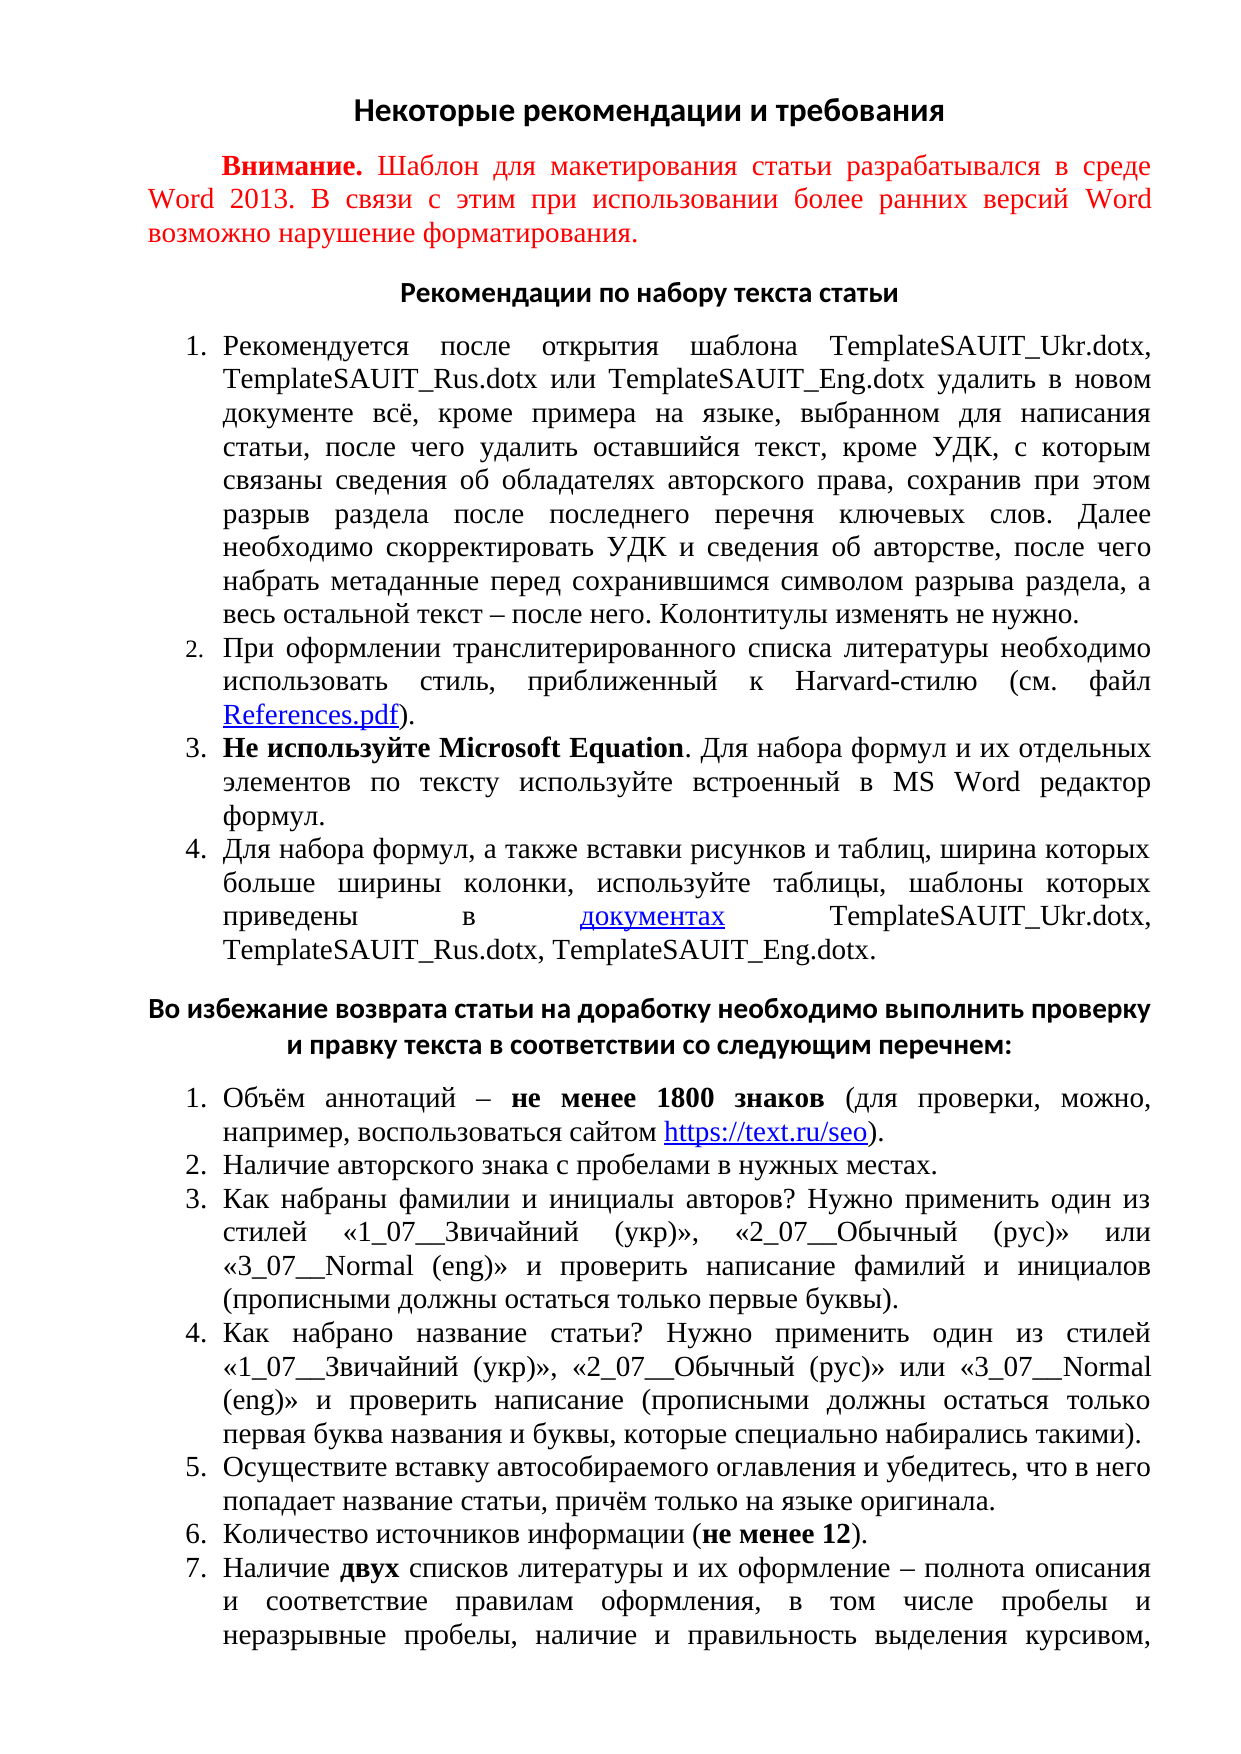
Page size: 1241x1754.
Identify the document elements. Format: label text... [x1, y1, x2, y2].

list Наличие авторского знака с пробелами в нужных местах. [185, 1147, 1152, 1181]
list Количество источников информации (не менее 12). [185, 1516, 1152, 1550]
list Осуществите вставку автособираемого оглавления и убедитесь, что в него попадает название статьи, причём только на языке оригинала. [185, 1449, 1152, 1516]
list Как набрано название статьи? Нужно применить один из стилей «1_07__Звичайний (укр)», «2_07__Обычный (рус)» или «3_07__Normal (eng)» и проверить написание (прописными должны остаться только первая буква названия и буквы, которые специально набирались такими). [185, 1315, 1152, 1449]
list Как набраны фамилии и инициалы авторов? Нужно применить один из стилей «1_07__Звичайний (укр)», «2_07__Обычный (рус)» или «3_07__Normal (eng)» и проверить написание фамилий и инициалов (прописными должны остаться только первые буквы). [185, 1181, 1152, 1315]
list При оформлении транслитерированного списка литературы необходимо использовать стиль, приближенный к Harvard-стилю (см. файл References.pdf). [185, 630, 1152, 731]
list Рекомендуется после открытия шаблона TemplateSAUIT_Ukr.dotx, TemplateSAUIT_Rus.dotx или TemplateSAUIT_Eng.dotx удалить в новом документе всё, кроме примера на языке, выбранном для написания статьи, после чего удалить оставшийся текст, кроме УДК, с которым связаны сведения об обладателях авторского права, сохранив при этом разрыв раздела после последнего перечня ключевых слов. Далее необходимо скорректировать УДК и сведения об авторстве, после чего набрать метаданные перед сохранившимся символом разрыва раздела, а весь остальной текст – после него. Колонтитулы изменять не нужно. [185, 328, 1152, 630]
list Внимание. Шаблон для макетирования статьи разрабатывался в среде Word 2013. В связи с этим при использовании более ранних версий Word возможно нарушение форматирования. [148, 148, 1152, 249]
text Некоторые рекомендации и требования [148, 88, 1152, 129]
list Объём аннотаций – не менее 1800 знаков (для проверки, можно, например, воспользоваться сайтом https://text.ru/seo). [185, 1080, 1152, 1147]
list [185, 1550, 1152, 1651]
text Рекомендации по набору текста статьи [148, 274, 1152, 309]
list Для набора формул, а также вставки рисунков и таблиц, ширина которых больше ширины колонки, используйте таблицы, шаблоны которых приведены в документах TemplateSAUIT_Ukr.dotx, TemplateSAUIT_Rus.dotx, TemplateSAUIT_Eng.dotx. [185, 831, 1152, 965]
text Во избежание возврата статьи на доработку необходимо выполнить проверку и правку текста в соответствии со следующим перечнем: [148, 990, 1152, 1062]
list Не используйте Microsoft Equation. Для набора формул и их отдельных элементов по тексту используйте встроенный в MS Word редактор формул. [185, 731, 1152, 831]
